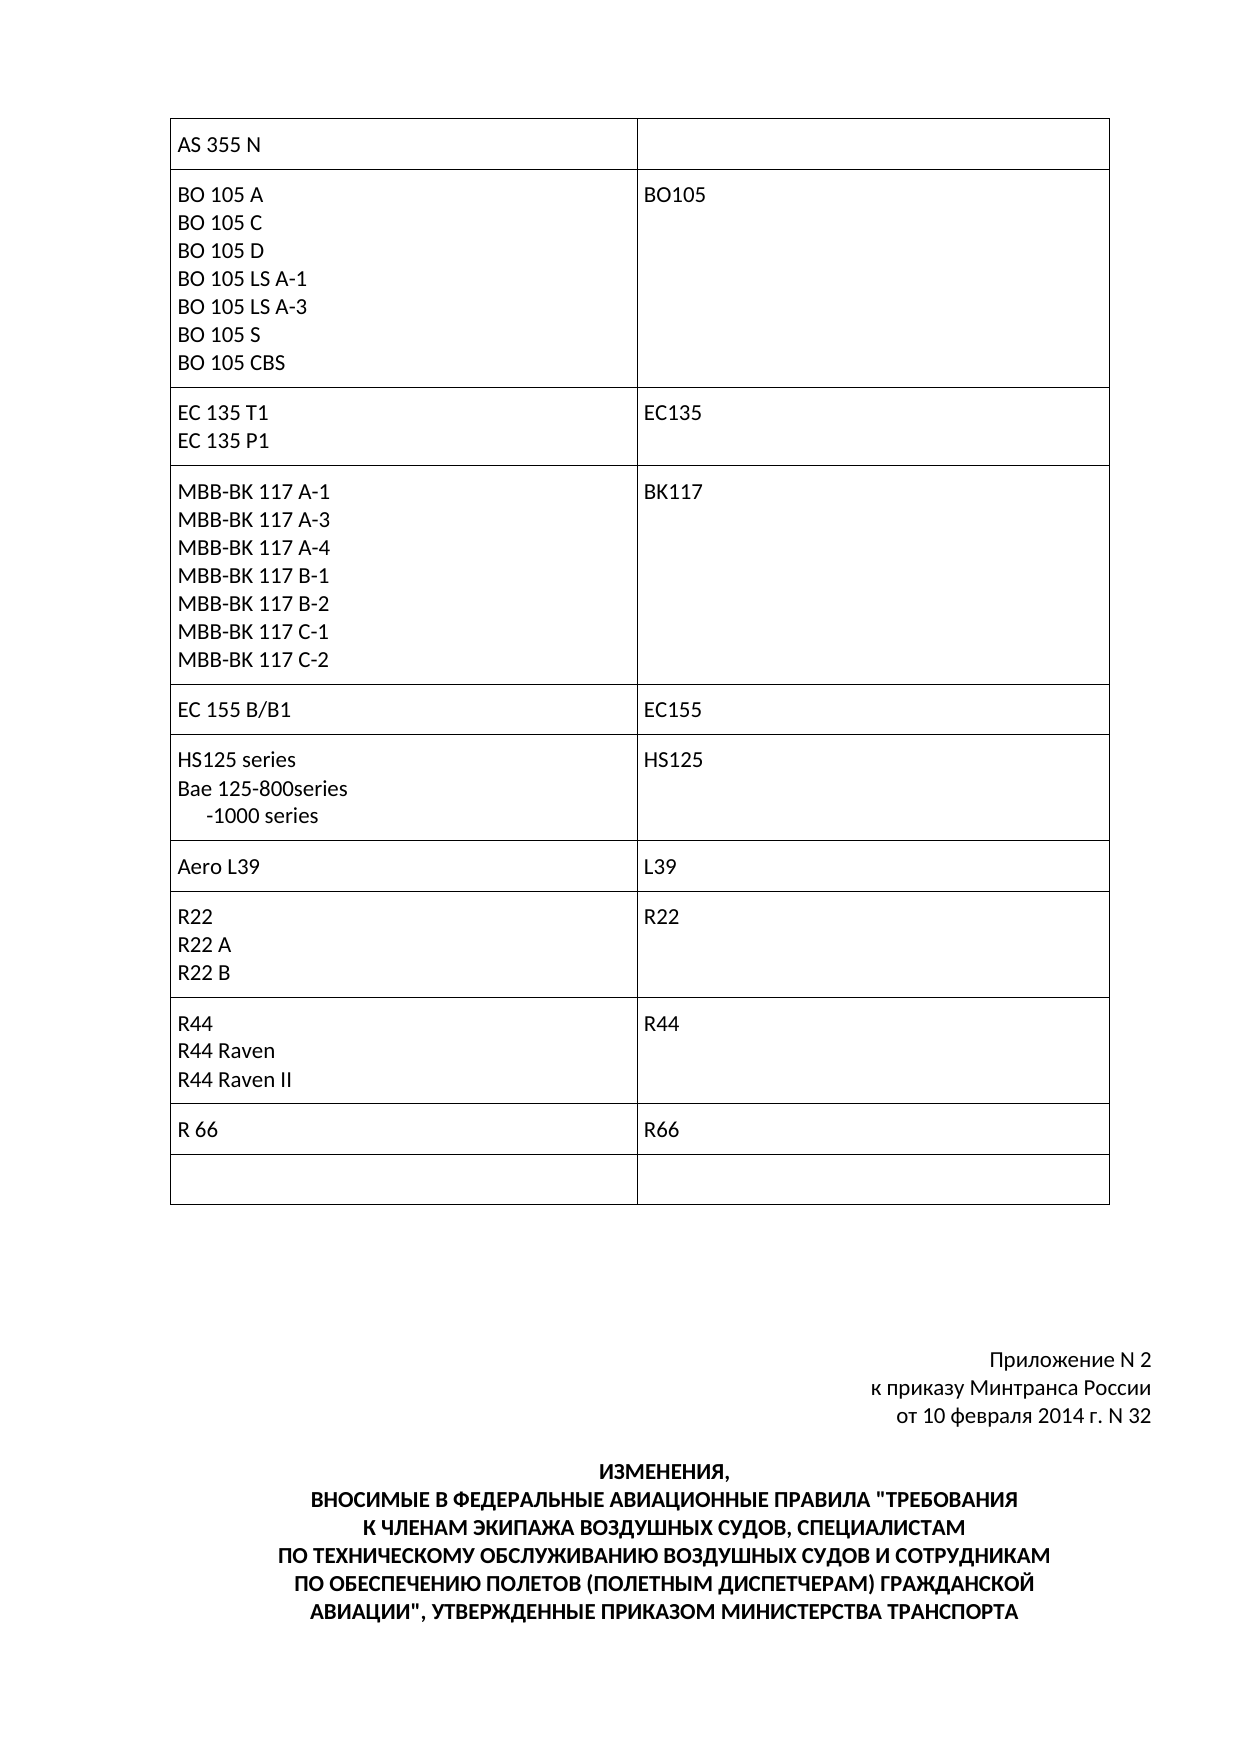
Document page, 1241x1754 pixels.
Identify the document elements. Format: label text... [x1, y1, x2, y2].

text к приказу Минтранса России [177, 1373, 1152, 1401]
table_cell HS125 [638, 735, 1109, 840]
title К ЧЛЕНАМ ЭКИПАЖА ВОЗДУШНЫХ СУДОВ, СПЕЦИАЛИСТАМ [177, 1513, 1152, 1541]
table_cell HS125 series Bae 125-800series -1000 series [171, 735, 637, 840]
title ВНОСИМЫЕ В ФЕДЕРАЛЬНЫЕ АВИАЦИОННЫЕ ПРАВИЛА "ТРЕБОВАНИЯ [177, 1485, 1152, 1513]
table_cell R44 R44 Raven R44 Raven II [171, 998, 637, 1103]
title АВИАЦИИ", УТВЕРЖДЕННЫЕ ПРИКАЗОМ МИНИСТЕРСТВА ТРАНСПОРТА [177, 1597, 1152, 1625]
table_cell R44 [638, 998, 1109, 1103]
table_cell [171, 1155, 637, 1204]
table_cell [638, 119, 1109, 168]
table_cell AS 355 N [171, 119, 637, 168]
table_cell BK117 [638, 466, 1109, 684]
table_cell MBB-BK 117 A-1 MBB-BK 117 A-3 MBB-BK 117 A-4 MBB-BK 117 B-1 MBB-BK 117 B-2 MBB-BK 117 C-1 MBB-BK 117 C-2 [171, 466, 637, 684]
table_cell EC 155 B/B1 [171, 685, 637, 734]
table_cell BO 105 A BO 105 C BO 105 D BO 105 LS A-1 BO 105 LS A-3 BO 105 S BO 105 CBS [171, 170, 637, 387]
table_cell R22 R22 A R22 B [171, 892, 637, 997]
table_cell Aero L39 [171, 841, 637, 891]
title ИЗМЕНЕНИЯ, [177, 1457, 1152, 1485]
table_cell [638, 1155, 1109, 1204]
text от 10 февраля 2014 г. N 32 [177, 1401, 1152, 1429]
table_cell EC155 [638, 685, 1109, 734]
title ПО ОБЕСПЕЧЕНИЮ ПОЛЕТОВ (ПОЛЕТНЫМ ДИСПЕТЧЕРАМ) ГРАЖДАНСКОЙ [177, 1569, 1152, 1597]
table_cell R66 [638, 1104, 1109, 1154]
table_cell R 66 [171, 1104, 637, 1154]
table_cell EC135 [638, 388, 1109, 465]
table_cell L39 [638, 841, 1109, 891]
table_cell R22 [638, 892, 1109, 997]
table_cell EC 135 T1 EC 135 P1 [171, 388, 637, 465]
text Приложение N 2 [177, 1345, 1152, 1373]
table_cell BO105 [638, 170, 1109, 387]
title ПО ТЕХНИЧЕСКОМУ ОБСЛУЖИВАНИЮ ВОЗДУШНЫХ СУДОВ И СОТРУДНИКАМ [177, 1541, 1152, 1569]
